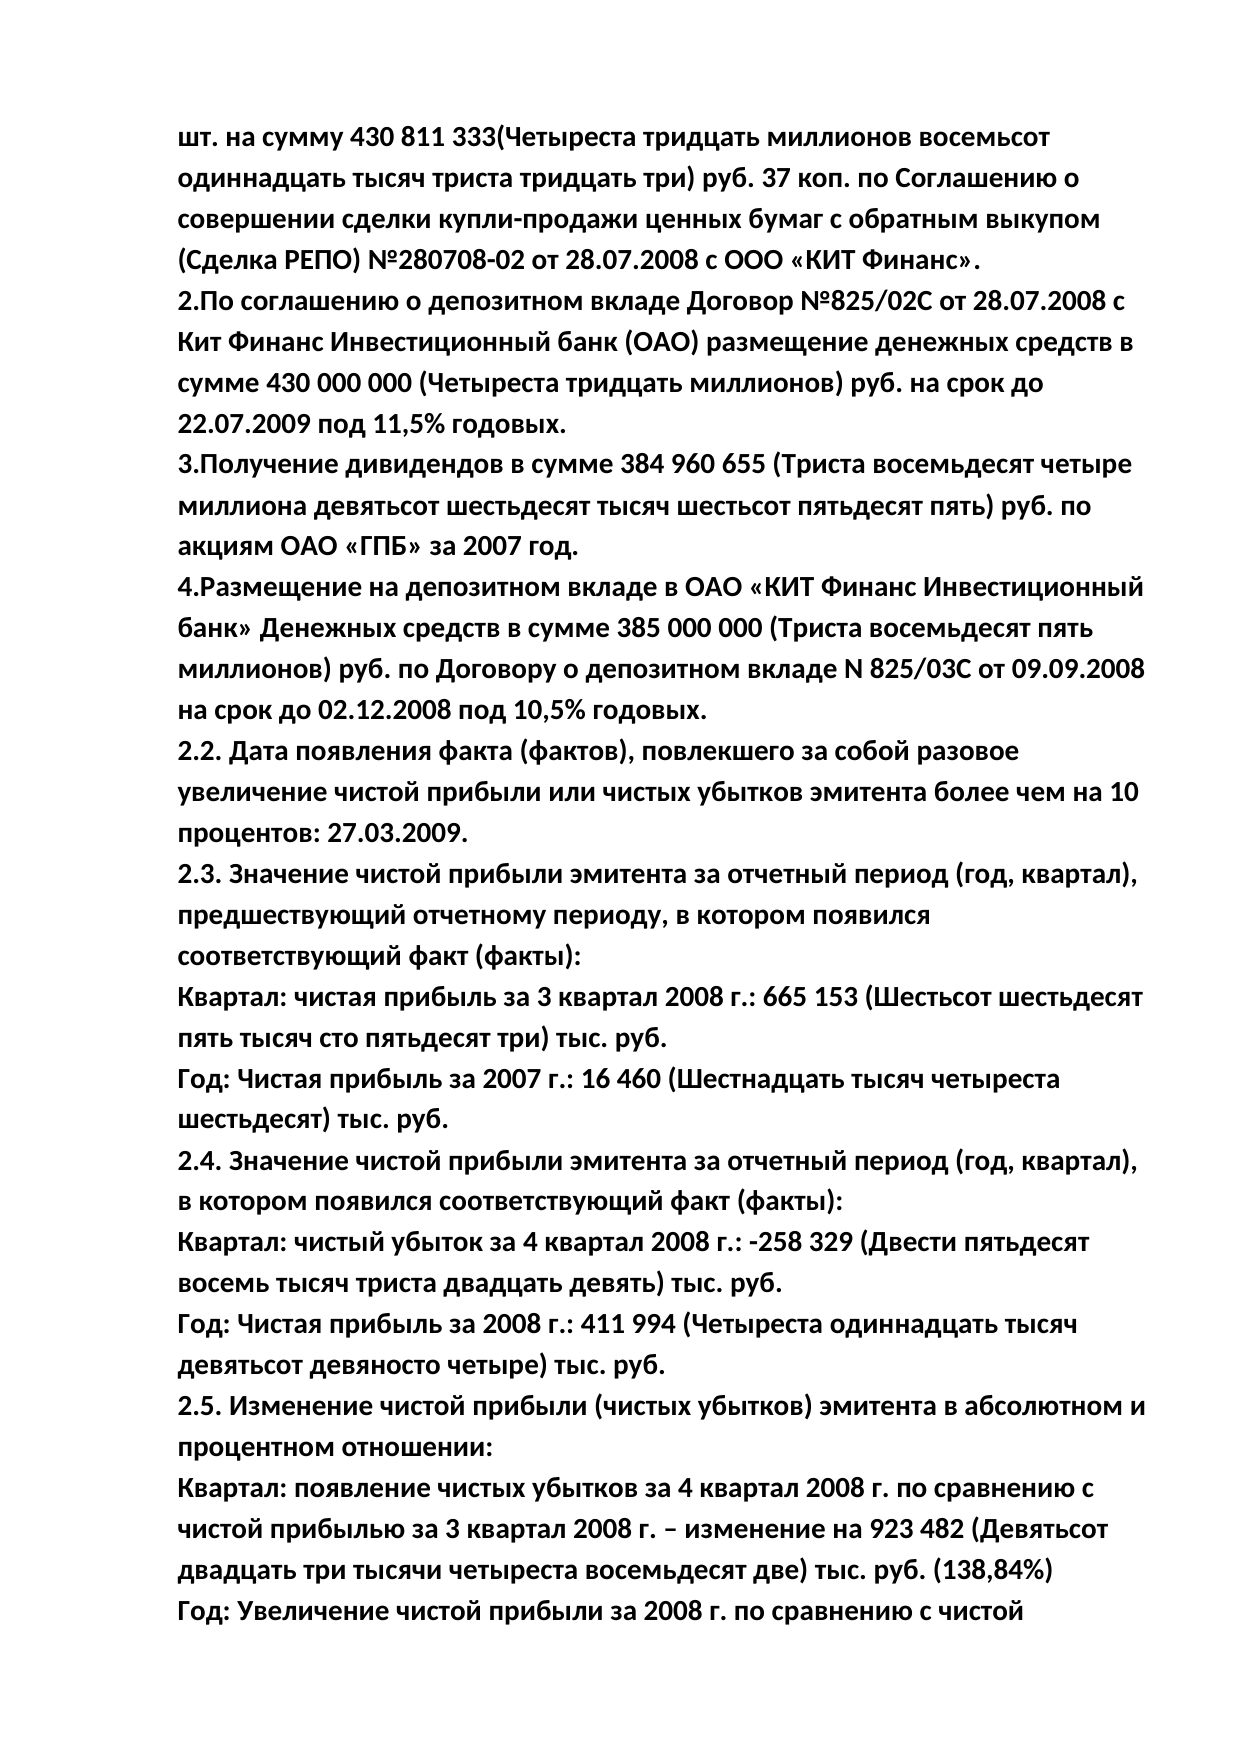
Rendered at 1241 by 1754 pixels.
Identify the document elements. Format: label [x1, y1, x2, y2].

text [177, 118, 1152, 1627]
